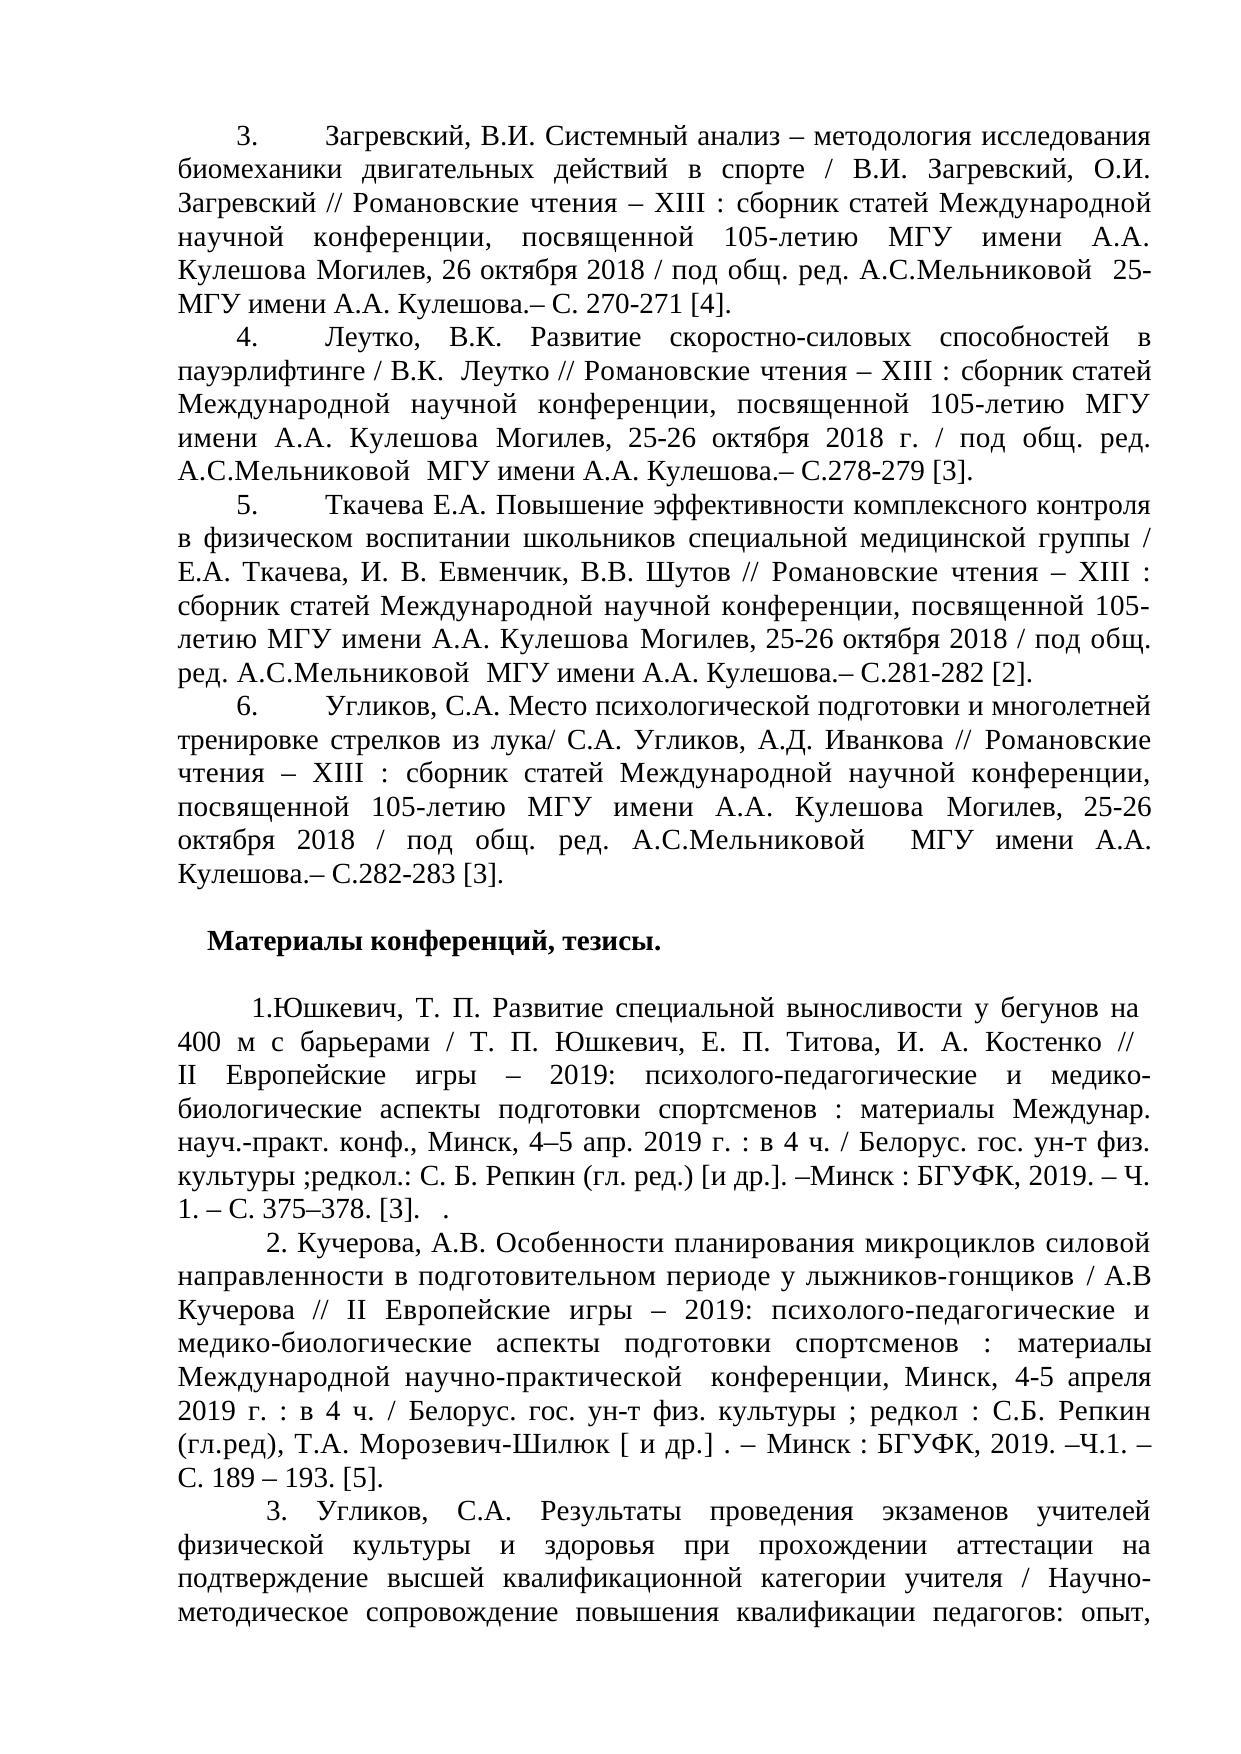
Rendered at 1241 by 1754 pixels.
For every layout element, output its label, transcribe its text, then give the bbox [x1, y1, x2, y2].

list Загревский, В.И. Системный анализ – методология исследования биомеханики двигательных действий в спорте / В.И. Загревский, О.И. Загревский // Романовские чтения – XIII : сборник статей Международной научной конференции, посвященной 105-летию МГУ имени А.А. Кулешова Могилев, 26 октября 2018 / под общ. ред. А.С.Мельниковой 25- МГУ имени А.А. Кулешова.– С. 270-271 [4]. [177, 118, 1152, 319]
list Ткачева Е.А. Повышение эффективности комплексного контроля в физическом воспитании школьников специальной медицинской группы / Е.А. Ткачева, И. В. Евменчик, В.В. Шутов // Романовские чтения – XIII : сборник статей Международной научной конференции, посвященной 105-летию МГУ имени А.А. Кулешова Могилев, 25-26 октября 2018 / под общ. ред. А.С.Мельниковой МГУ имени А.А. Кулешова.– С.281-282 [2]. [177, 487, 1152, 688]
text 1.Юшкевич, Т. П. Развитие специальной выносливости у бегунов на 400 м с барьерами / Т. П. Юшкевич, Е. П. Титова, И. А. Костенко // II Европейские игры – 2019: психолого-педагогические и медико-биологические аспекты подготовки спортсменов : материалы Междунар. науч.-практ. конф., Минск, 4–5 апр. 2019 г. : в 4 ч. / Белорус. гос. ун-т физ. культуры ;редкол.: С. Б. Репкин (гл. ред.) [и др.]. –Минск : БГУФК, 2019. – Ч. 1. – С. 375–378. [3]. . [177, 990, 1152, 1225]
text 2. Кучерова, А.В. Особенности планирования микроциклов силовой направленности в подготовительном периоде у лыжников-гонщиков / А.В Кучерова // II Европейские игры – 2019: психолого-педагогические и медико-биологические аспекты подготовки спортсменов : материалы Международной научно-практической конференции, Минск, 4-5 апреля 2019 г. : в 4 ч. / Белорус. гос. ун-т физ. культуры ; редкол : С.Б. Репкин (гл.ред), Т.А. Морозевич-Шилюк [ и др.] . – Минск : БГУФК, 2019. –Ч.1. – С. 189 – 193. [5]. [177, 1225, 1152, 1493]
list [177, 1493, 1152, 1627]
text Материалы конференций, тезисы. [177, 923, 1152, 957]
list Леутко, В.К. Развитие скоростно-силовых способностей в пауэрлифтинге / В.К. Леутко // Романовские чтения – XIII : сборник статей Международной научной конференции, посвященной 105-летию МГУ имени А.А. Кулешова Могилев, 25-26 октября 2018 г. / под общ. ред. А.С.Мельниковой МГУ имени А.А. Кулешова.– С.278-279 [3]. [177, 319, 1152, 487]
list Угликов, С.А. Место психологической подготовки и многолетней тренировке стрелков из лука/ С.А. Угликов, А.Д. Иванкова // Романовские чтения – XIII : сборник статей Международной научной конференции, посвященной 105-летию МГУ имени А.А. Кулешова Могилев, 25-26 октября 2018 / под общ. ред. А.С.Мельниковой МГУ имени А.А. Кулешова.– С.282-283 [3]. [177, 688, 1152, 889]
